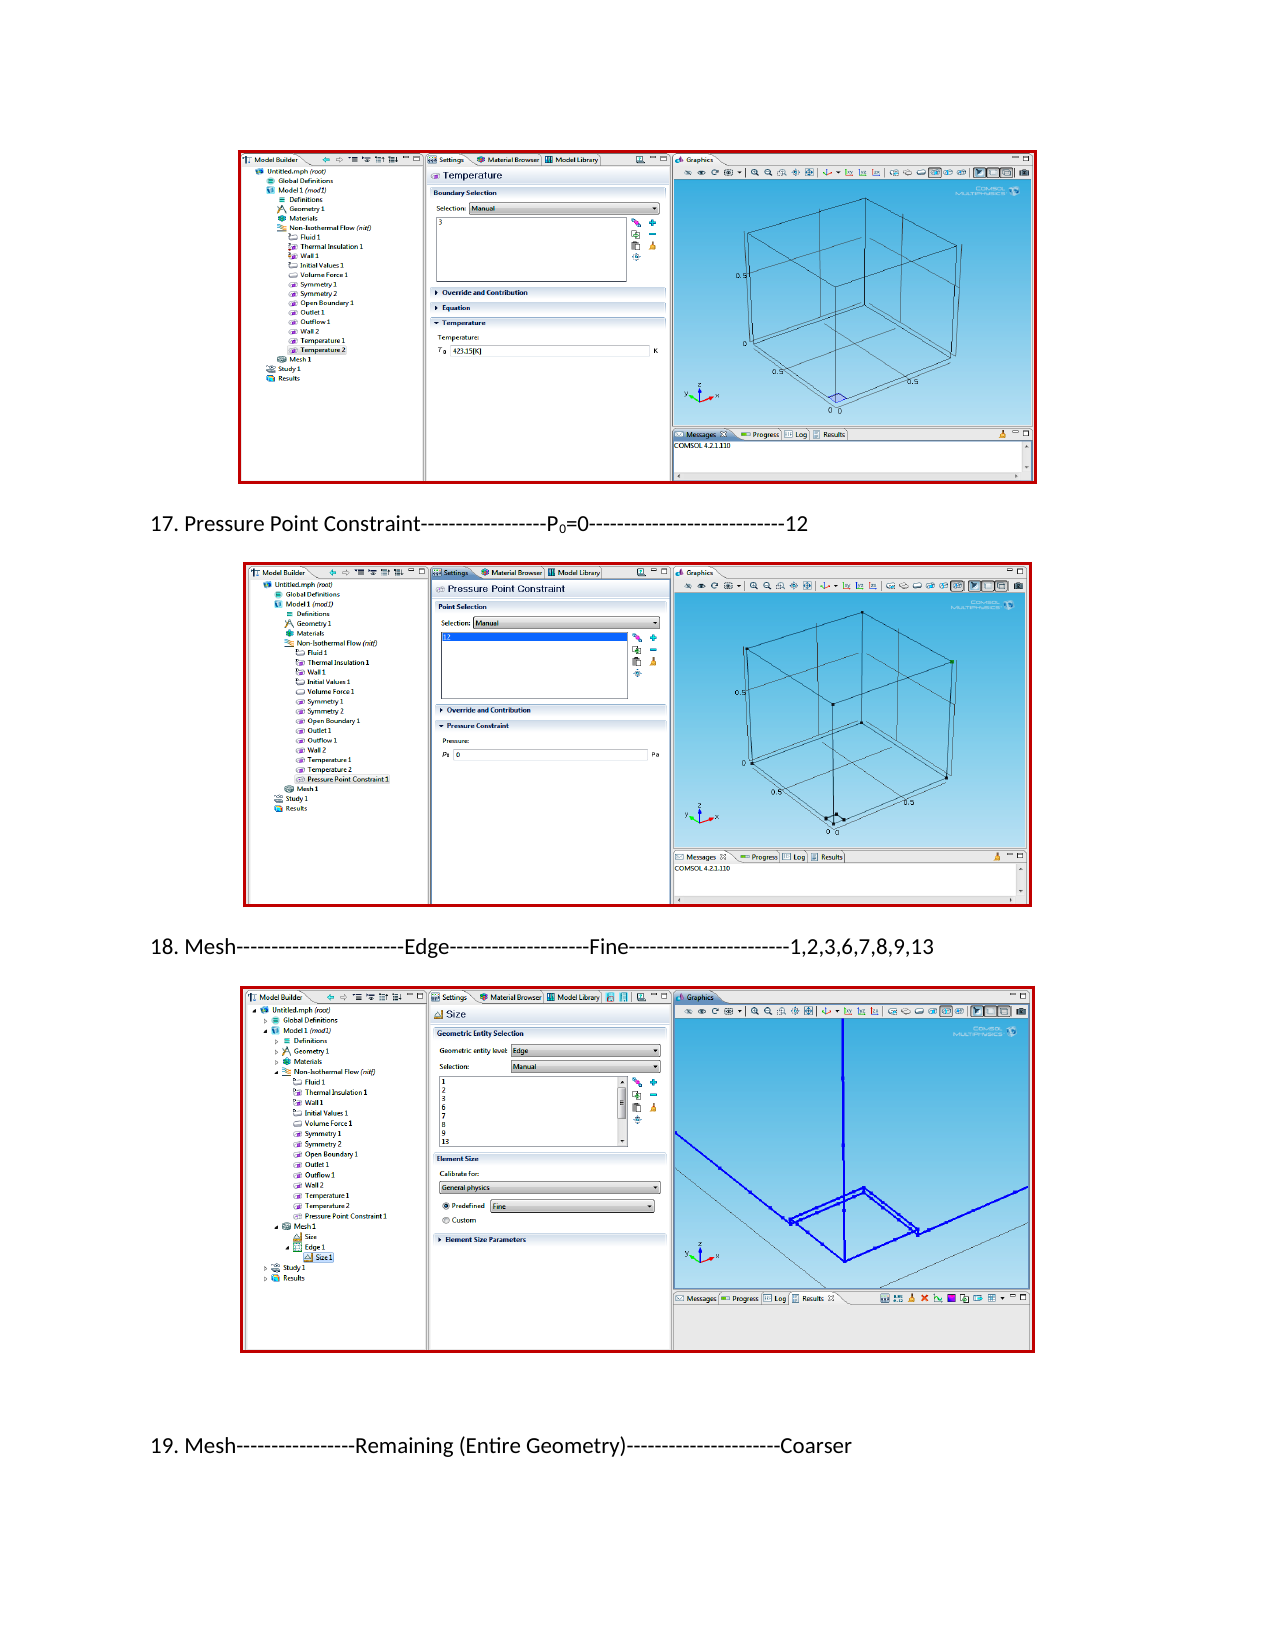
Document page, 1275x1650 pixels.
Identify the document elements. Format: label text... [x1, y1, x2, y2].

text 17. Pressure Point Constraint------------------P0=0----------------------------12 [150, 509, 1125, 537]
text 18. Mesh------------------------Edge--------------------Fine-----------------------1,2,3,6,7,8,9,13 [150, 932, 1125, 961]
picture [243, 989, 1032, 1350]
picture [241, 153, 1034, 481]
picture [246, 565, 1029, 904]
text 19. Mesh-----------------Remaining (Entire Geometry)----------------------Coarser [150, 1431, 1125, 1459]
